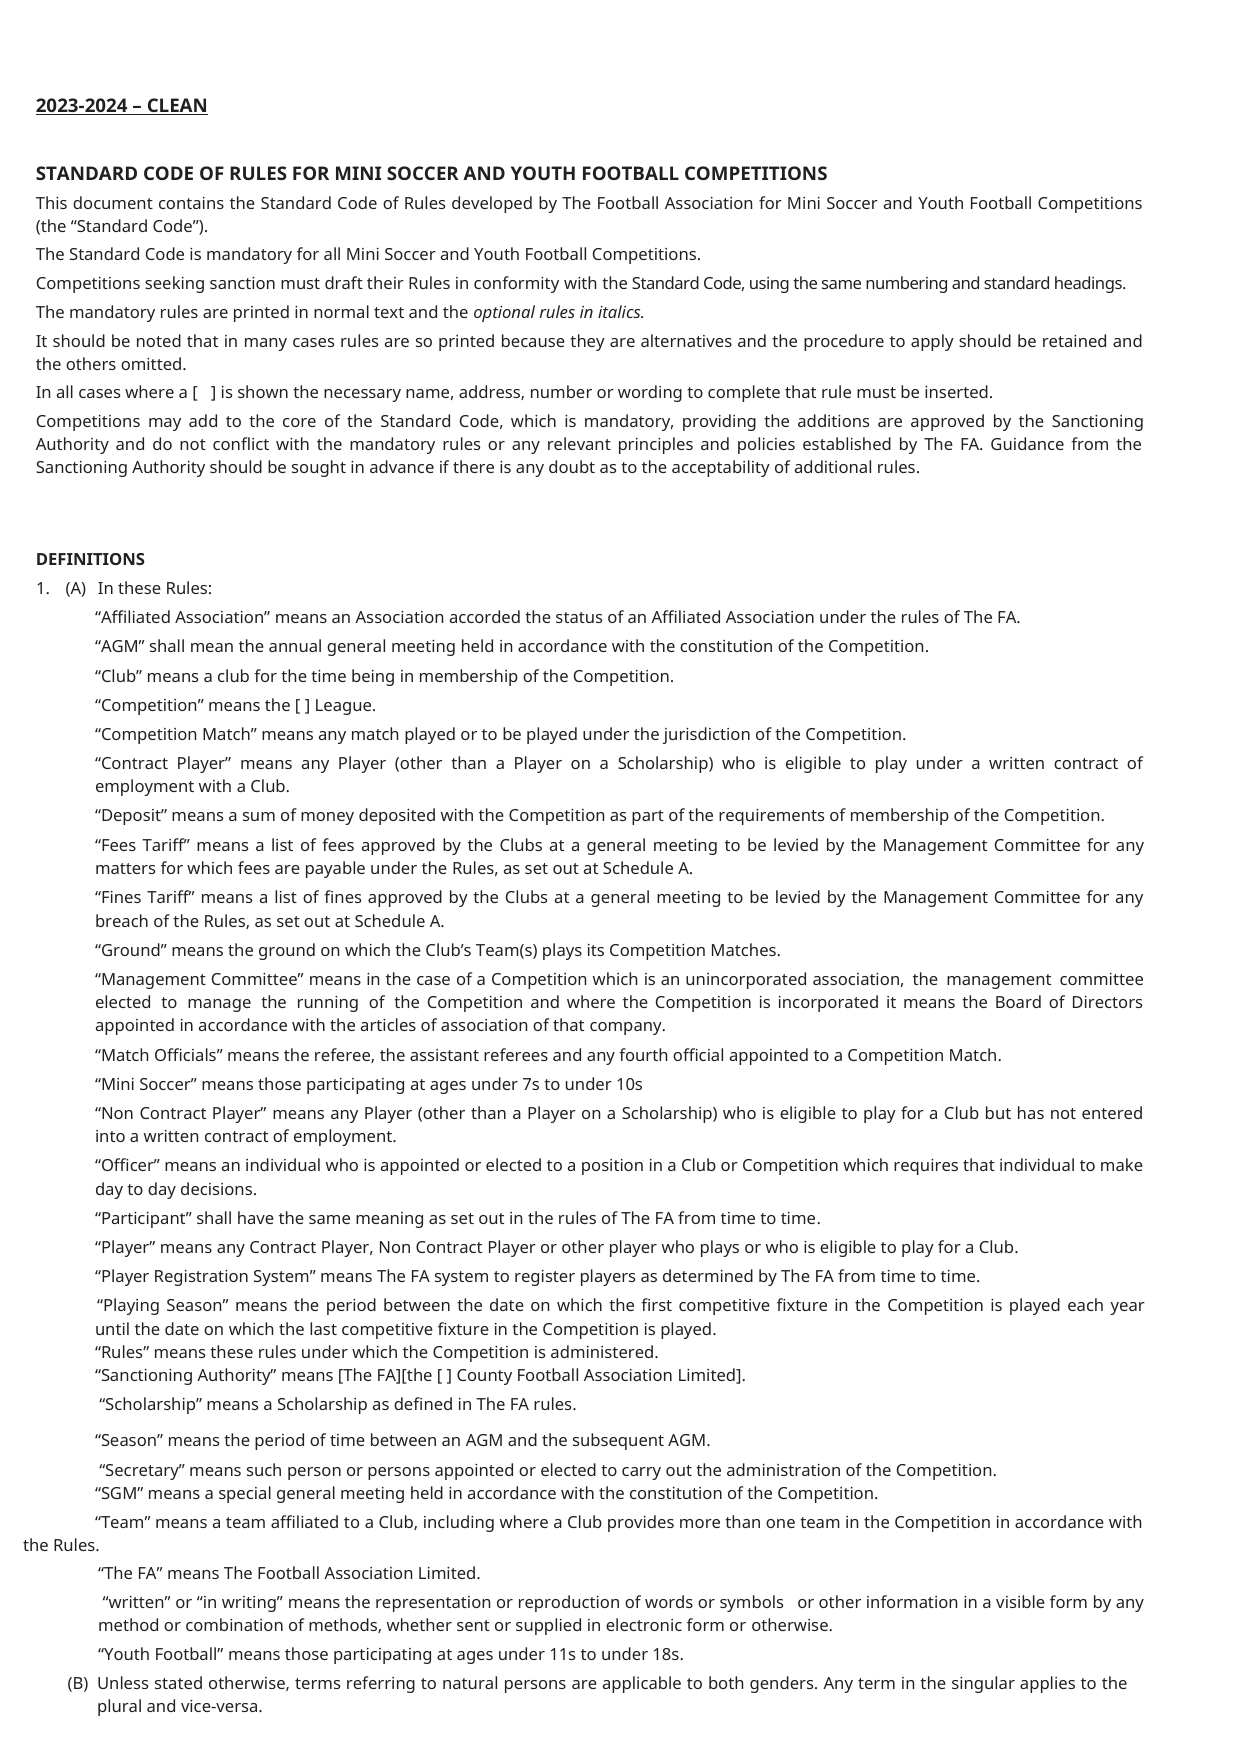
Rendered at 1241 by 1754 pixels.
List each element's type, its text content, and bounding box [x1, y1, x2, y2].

text 2023-2024 – CLEAN [23, 92, 1142, 117]
text Competitions seeking sanction must draft their Rules in conformity with the Standard Code, using the same numbering and standard headings. [36, 272, 1145, 294]
text It should be noted that in many cases rules are so printed because they are alternatives and the procedure to apply should be retained and the others omitted. [36, 329, 1145, 375]
text “Scholarship” means a Scholarship as defined in The FA rules. [23, 1393, 1145, 1416]
text The Standard Code is mandatory for all Mini Soccer and Youth Football Competitions. [36, 243, 1145, 266]
text “Contract Player” means any Player (other than a Player on a Scholarship) who is eligible to play under a written contract of employment with a Club. [95, 751, 1145, 797]
list (A) In these Rules: [36, 576, 1142, 599]
text “Secretary” means such person or persons appointed or elected to carry out the administration of the Competition. [23, 1458, 1145, 1481]
text “Competition Match” means any match played or to be played under the jurisdiction of the Competition. [95, 722, 1145, 745]
text “Deposit” means a sum of money deposited with the Competition as part of the requirements of membership of the Competition. [95, 804, 1145, 827]
text “Match Officials” means the referee, the assistant referees and any fourth official appointed to a Competition Match. [95, 1043, 1145, 1066]
text “SGM” means a special general meeting held in accordance with the constitution of the Competition. [23, 1481, 1145, 1504]
text In all cases where a [ ] is shown the necessary name, address, number or wording to complete that rule must be inserted. [36, 381, 1145, 403]
text “Playing Season” means the period between the date on which the first competitive fixture in the Competition is played each year until the date on which the last competitive fixture in the Competition is played. [95, 1294, 1145, 1340]
text “Ground” means the ground on which the Club’s Team(s) plays its Competition Matches. [95, 938, 1145, 961]
text “Fees Tariff” means a list of fees approved by the Clubs at a general meeting to be levied by the Management Committee for any matters for which fees are payable under the Rules, as set out at Schedule A. [95, 833, 1145, 879]
text “Sanctioning Authority” means [The FA][the [ ] County Football Association Limited]. [23, 1364, 1145, 1387]
text “Rules” means these rules under which the Competition is administered. [23, 1341, 1145, 1363]
text “Youth Football” means those participating at ages under 11s to under 18s. [23, 1643, 1145, 1666]
text “Mini Soccer” means those participating at ages under 7s to under 10s [95, 1072, 1145, 1095]
text “Player” means any Contract Player, Non Contract Player or other player who plays or who is eligible to play for a Club. [23, 1236, 1145, 1258]
text “Participant” shall have the same meaning as set out in the rules of The FA from time to time. [95, 1207, 1145, 1229]
text “Fines Tariff” means a list of fines approved by the Clubs at a general meeting to be levied by the Management Committee for any breach of the Rules, as set out at Schedule A. [95, 886, 1145, 932]
text “Competition” means the [ ] League. [95, 693, 1145, 716]
text “Affiliated Association” means an Association accorded the status of an Affiliated Association under the rules of The FA. [95, 606, 1145, 628]
text This document contains the Standard Code of Rules developed by The Football Association for Mini Soccer and Youth Football Competitions (the “Standard Code”). [36, 191, 1145, 237]
text “Management Committee” means in the case of a Competition which is an unincorporated association, the management committee elected to manage the running of the Competition and where the Competition is incorporated it means the Board of Directors appointed in accordance with the articles of association of that company. [95, 967, 1145, 1037]
text “written” or “in writing” means the representation or reproduction of words or symbols or other information in a visible form by any method or combination of methods, whether sent or supplied in electronic form or otherwise. [98, 1591, 1145, 1637]
text The mandatory rules are printed in normal text and the optional rules in italics. [36, 300, 1145, 323]
text “Club” means a club for the time being in membership of the Competition. [95, 664, 1145, 687]
text “The FA” means The Football Association Limited. [23, 1562, 1145, 1585]
list Unless stated otherwise, terms referring to natural persons are applicable to both genders. Any term in the singular applies to the plural and vice-versa. [67, 1672, 1130, 1718]
text Competitions may add to the core of the Standard Code, which is mandatory, providing the additions are approved by the Sanctioning Authority and do not conflict with the mandatory rules or any relevant principles and policies established by The FA. Guidance from the Sanctioning Authority should be sought in advance if there is any doubt as to the acceptability of additional rules. [36, 409, 1145, 478]
text “AGM” shall mean the annual general meeting held in accordance with the constitution of the Competition. [95, 635, 1145, 658]
text “Non Contract Player” means any Player (other than a Player on a Scholarship) who is eligible to play for a Club but has not entered into a written contract of employment. [95, 1101, 1145, 1147]
text “Team” means a team affiliated to a Club, including where a Club provides more than one team in the Competition in accordance with the Rules. [23, 1511, 1145, 1556]
text DEFINITIONS [36, 547, 1142, 570]
text “Season” means the period of time between an AGM and the subsequent AGM. [23, 1428, 1145, 1451]
text STANDARD CODE OF RULES FOR MINI SOCCER AND YOUTH FOOTBALL COMPETITIONS [36, 160, 1142, 186]
text “Officer” means an individual who is appointed or elected to a position in a Club or Competition which requires that individual to make day to day decisions. [95, 1154, 1145, 1200]
text “Player Registration System” means The FA system to register players as determined by The FA from time to time. [23, 1265, 1145, 1287]
